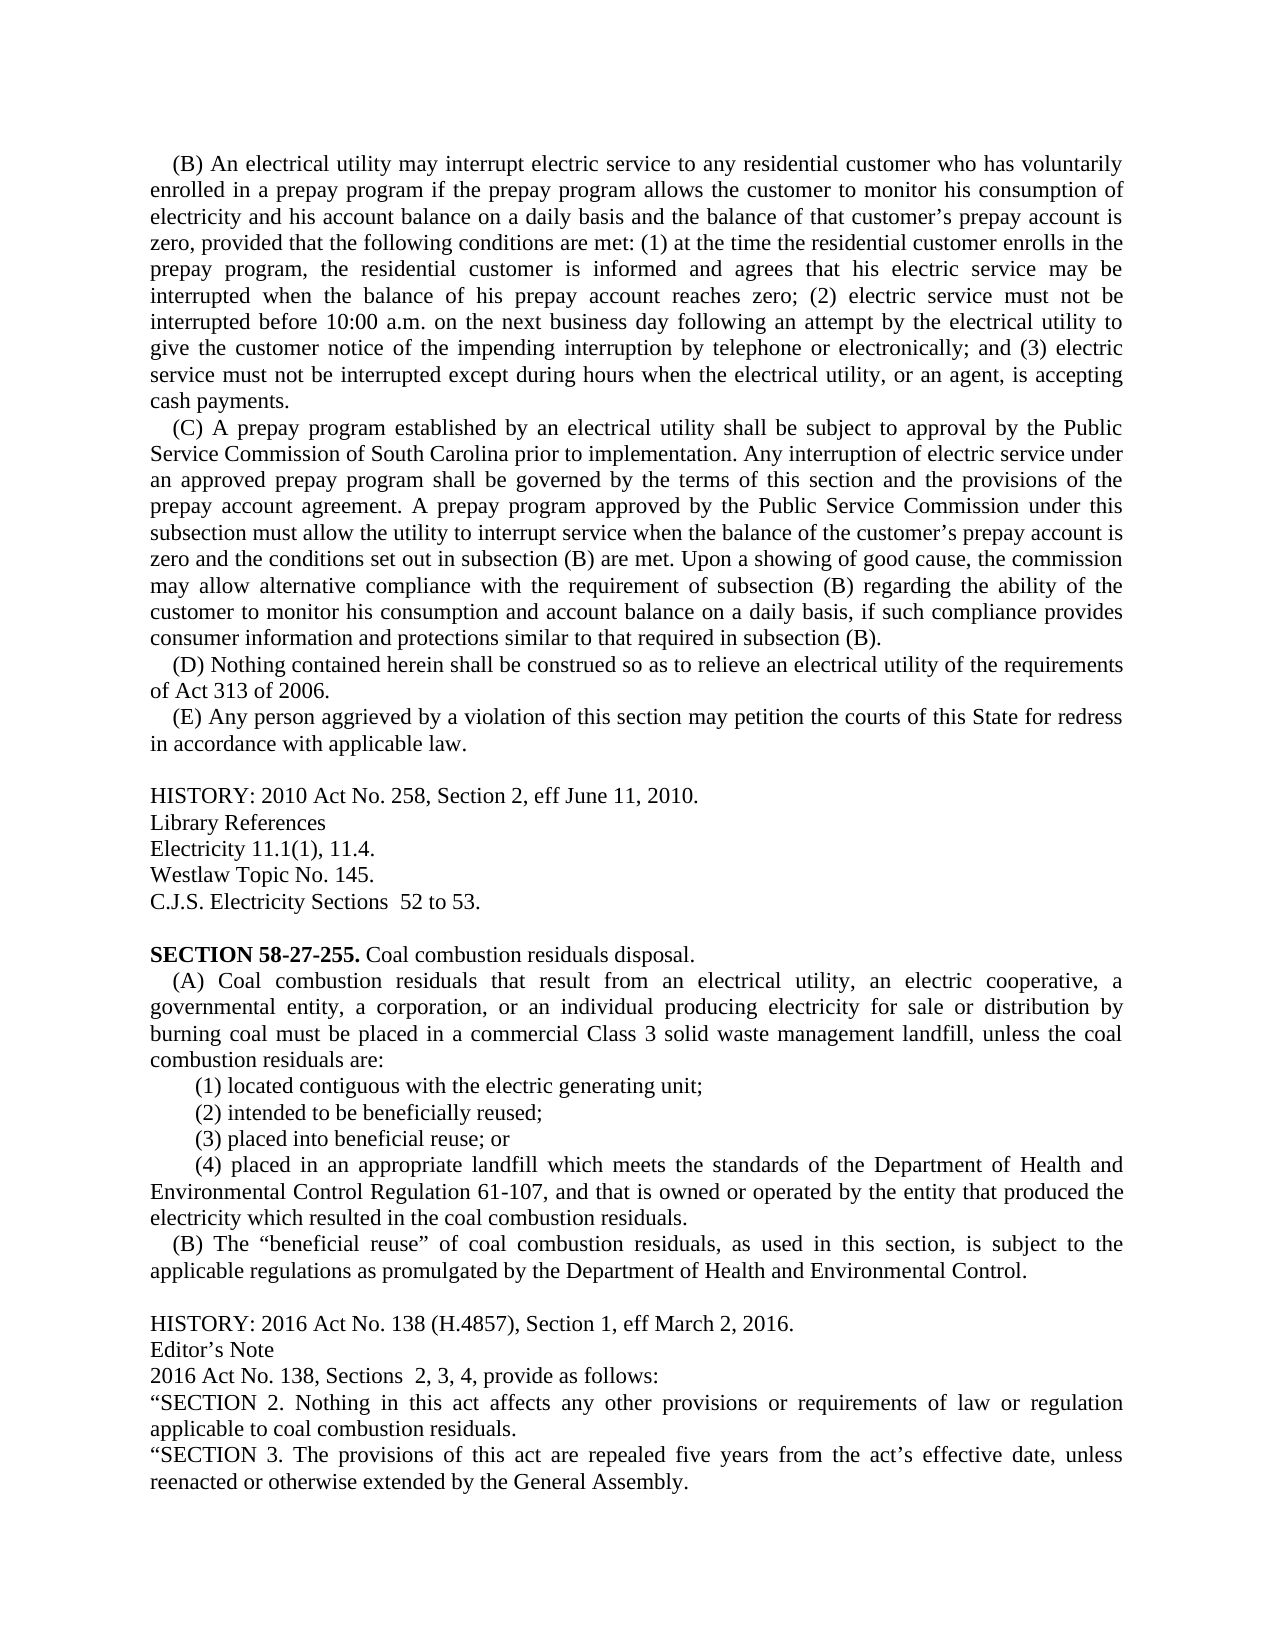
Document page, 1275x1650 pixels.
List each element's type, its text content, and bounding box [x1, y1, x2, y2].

text 2016 Act No. 138, Sections 2, 3, 4, provide as follows: [150, 1362, 1125, 1389]
text HISTORY: 2016 Act No. 138 (H.4857), Section 1, eff March 2, 2016. [150, 1309, 1125, 1336]
text (4) placed in an appropriate landfill which meets the standards of the Department of Health and Environmental Control Regulation 61-107, and that is owned or operated by the entity that produced the electricity which resulted in the coal combustion residuals. [150, 1151, 1125, 1231]
text Library References [150, 809, 1125, 835]
text (D) Nothing contained herein shall be construed so as to relieve an electrical utility of the requirements of Act 313 of 2006. [150, 651, 1125, 703]
text (1) located contiguous with the electric generating unit; [150, 1072, 1125, 1099]
text (2) intended to be beneficially reused; [150, 1099, 1125, 1125]
text (3) placed into beneficial reuse; or [150, 1125, 1125, 1151]
text HISTORY: 2010 Act No. 258, Section 2, eff June 11, 2010. [150, 782, 1125, 809]
text “SECTION 3. The provisions of this act are repealed five years from the act’s effective date, unless reenacted or otherwise extended by the General Assembly. [150, 1441, 1125, 1494]
text (B) An electrical utility may interrupt electric service to any residential customer who has voluntarily enrolled in a prepay program if the prepay program allows the customer to monitor his consumption of electricity and his account balance on a daily basis and the balance of that customer’s prepay account is zero, provided that the following conditions are met: (1) at the time the residential customer enrolls in the prepay program, the residential customer is informed and agrees that his electric service may be interrupted when the balance of his prepay account reaches zero; (2) electric service must not be interrupted before 10:00 a.m. on the next business day following an attempt by the electrical utility to give the customer notice of the impending interruption by telephone or electronically; and (3) electric service must not be interrupted except during hours when the electrical utility, or an agent, is accepting cash payments. [150, 150, 1125, 413]
text Westlaw Topic No. 145. [150, 862, 1125, 888]
text Electricity 11.1(1), 11.4. [150, 835, 1125, 862]
text (B) The “beneficial reuse” of coal combustion residuals, as used in this section, is subject to the applicable regulations as promulgated by the Department of Health and Environmental Control. [150, 1231, 1125, 1283]
text (E) Any person aggrieved by a violation of this section may petition the courts of this State for redress in accordance with applicable law. [150, 703, 1125, 756]
text SECTION 58-27-255. Coal combustion residuals disposal. [150, 941, 1125, 967]
text C.J.S. Electricity Sections 52 to 53. [150, 888, 1125, 914]
text (C) A prepay program established by an electrical utility shall be subject to approval by the Public Service Commission of South Carolina prior to implementation. Any interruption of electric service under an approved prepay program shall be governed by the terms of this section and the provisions of the prepay account agreement. A prepay program approved by the Public Service Commission under this subsection must allow the utility to interrupt service when the balance of the customer’s prepay account is zero and the conditions set out in subsection (B) are met. Upon a showing of good cause, the commission may allow alternative compliance with the requirement of subsection (B) regarding the ability of the customer to monitor his consumption and account balance on a daily basis, if such compliance provides consumer information and protections similar to that required in subsection (B). [150, 413, 1125, 651]
text (A) Coal combustion residuals that result from an electrical utility, an electric cooperative, a governmental entity, a corporation, or an individual producing electricity for sale or distribution by burning coal must be placed in a commercial Class 3 solid waste management landfill, unless the coal combustion residuals are: [150, 967, 1125, 1072]
text Editor’s Note [150, 1336, 1125, 1362]
text “SECTION 2. Nothing in this act affects any other provisions or requirements of law or regulation applicable to coal combustion residuals. [150, 1389, 1125, 1441]
